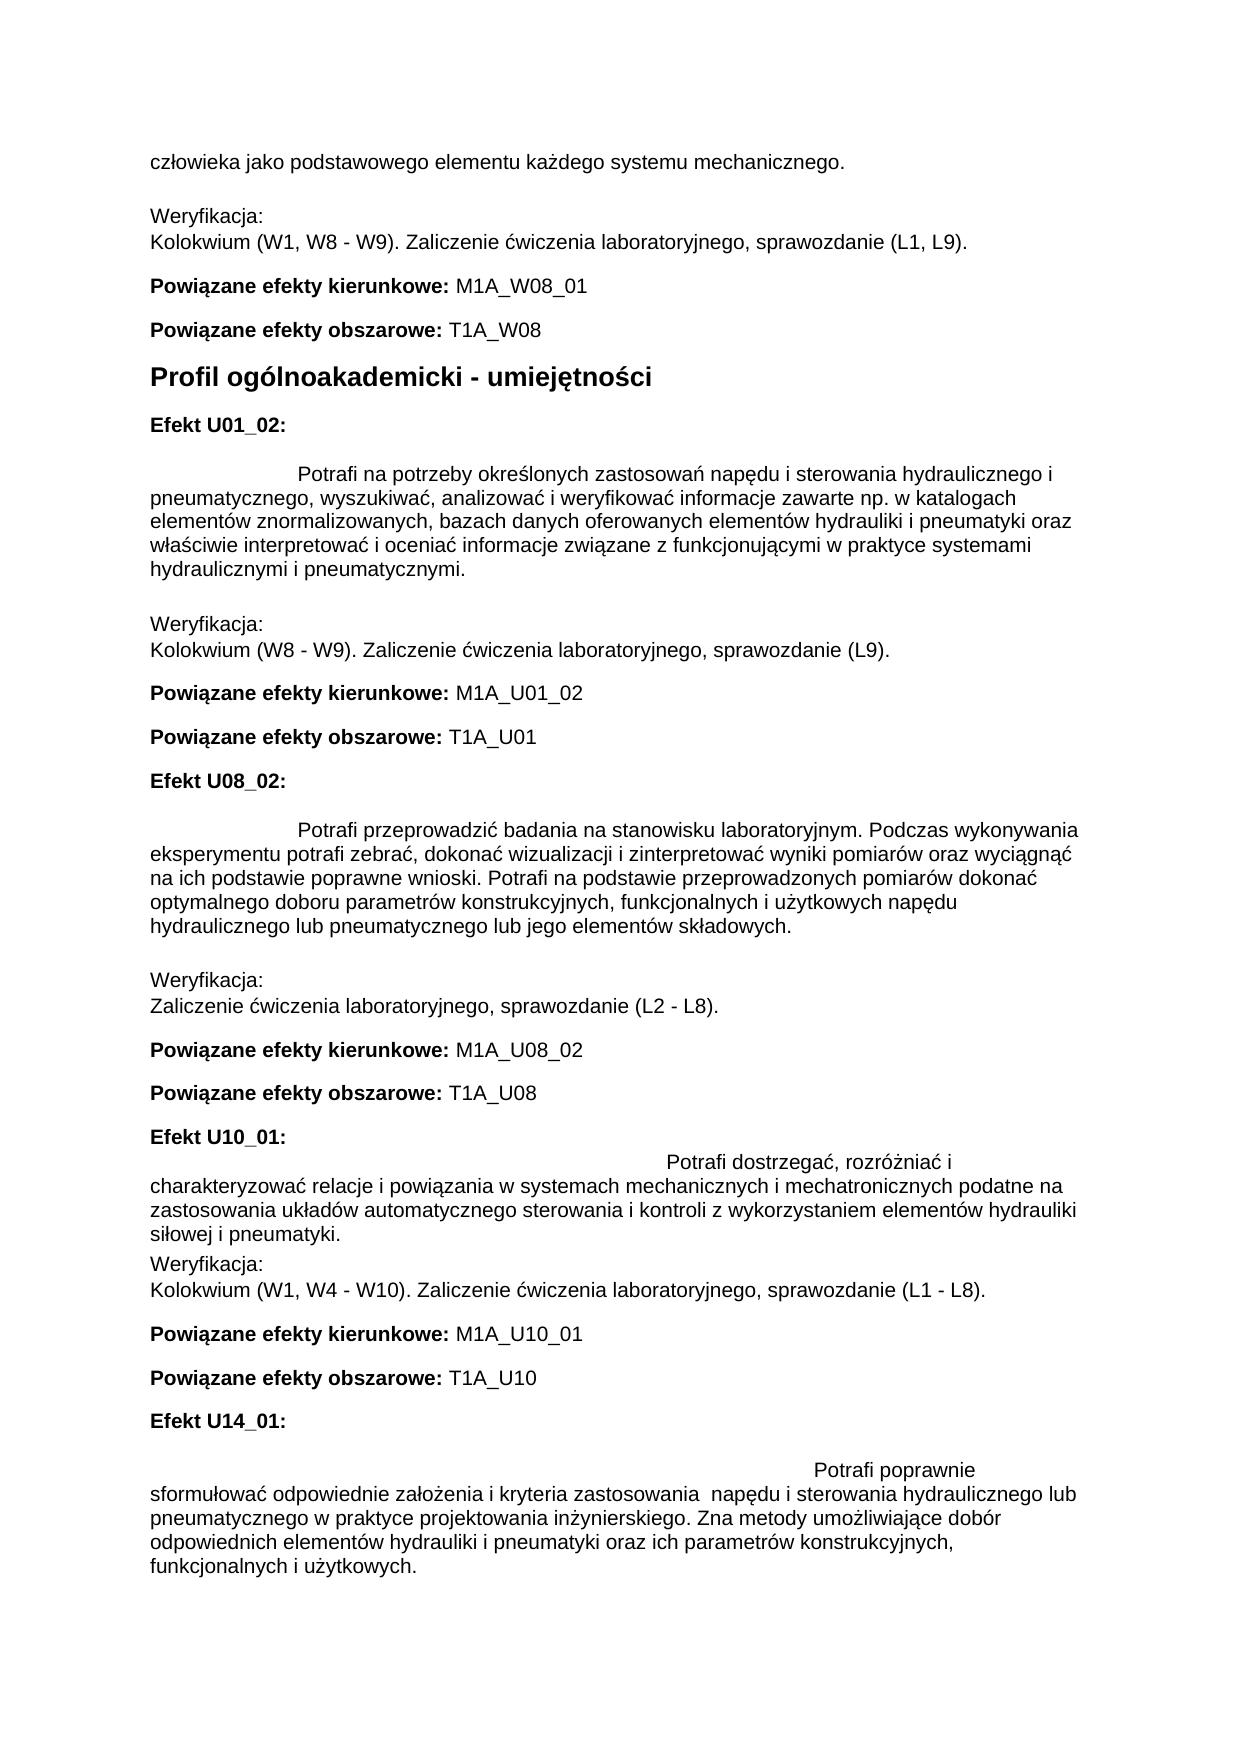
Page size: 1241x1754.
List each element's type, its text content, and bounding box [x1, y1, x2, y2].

text Efekt U14_01: [150, 1409, 1090, 1433]
text Powiązane efekty obszarowe: T1A_W08 [150, 318, 1090, 342]
text Potrafi przeprowadzić badania na stanowisku laboratoryjnym. Podczas wykonywania eksperymentu potrafi zebrać, dokonać wizualizacji i zinterpretować wyniki pomiarów oraz wyciągnąć na ich podstawie poprawne wnioski. Potrafi na podstawie przeprowadzonych pomiarów dokonać optymalnego doboru parametrów konstrukcyjnych, funkcjonalnych i użytkowych napędu hydraulicznego lub pneumatycznego lub jego elementów składowych. [150, 794, 1090, 961]
text Weryfikacja: [150, 204, 1090, 228]
text Powiązane efekty kierunkowe: M1A_W08_01 [150, 274, 1090, 298]
text Powiązane efekty kierunkowe: M1A_U08_02 [150, 1037, 1090, 1061]
text Powiązane efekty obszarowe: T1A_U08 [150, 1081, 1090, 1105]
text Zaliczenie ćwiczenia laboratoryjnego, sprawozdanie (L2 - L8). [150, 994, 1090, 1018]
text Efekt U10_01: [150, 1125, 1090, 1149]
text Kolokwium (W8 - W9). Zaliczenie ćwiczenia laboratoryjnego, sprawozdanie (L9). [150, 637, 1090, 661]
text Weryfikacja: [150, 968, 1090, 992]
text Powiązane efekty obszarowe: T1A_U01 [150, 725, 1090, 749]
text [150, 150, 1090, 198]
text Powiązane efekty kierunkowe: M1A_U01_02 [150, 681, 1090, 705]
text Kolokwium (W1, W8 - W9). Zaliczenie ćwiczenia laboratoryjnego, sprawozdanie (L1, L9). [150, 230, 1090, 254]
text Weryfikacja: [150, 1252, 1090, 1276]
text Efekt U08_02: [150, 769, 1090, 793]
text Efekt U01_02: [150, 412, 1090, 436]
text Powiązane efekty obszarowe: T1A_U10 [150, 1366, 1090, 1389]
subtitle Profil ogólnoakademicki - umiejętności [150, 361, 1090, 393]
text Potrafi poprawnie sformułować odpowiednie założenia i kryteria zastosowania napędu i sterowania hydraulicznego lub pneumatycznego w praktyce projektowania inżynierskiego. Zna metody umożliwiające dobór odpowiednich elementów hydrauliki i pneumatyki oraz ich parametrów konstrukcyjnych, funkcjonalnych i użytkowych. [150, 1434, 1090, 1602]
text Kolokwium (W1, W4 - W10). Zaliczenie ćwiczenia laboratoryjnego, sprawozdanie (L1 - L8). [150, 1278, 1090, 1302]
text Potrafi dostrzegać, rozróżniać i charakteryzować relacje i powiązania w systemach mechanicznych i mechatronicznych podatne na zastosowania układów automatycznego sterowania i kontroli z wykorzystaniem elementów hydrauliki siłowej i pneumatyki. [150, 1150, 1090, 1246]
text Potrafi na potrzeby określonych zastosowań napędu i sterowania hydraulicznego i pneumatycznego, wyszukiwać, analizować i weryfikować informacje zawarte np. w katalogach elementów znormalizowanych, bazach danych oferowanych elementów hydrauliki i pneumatyki oraz właściwie interpretować i oceniać informacje związane z funkcjonującymi w praktyce systemami hydraulicznymi i pneumatycznymi. [150, 437, 1090, 605]
text Powiązane efekty kierunkowe: M1A_U10_01 [150, 1322, 1090, 1346]
text Weryfikacja: [150, 611, 1090, 635]
